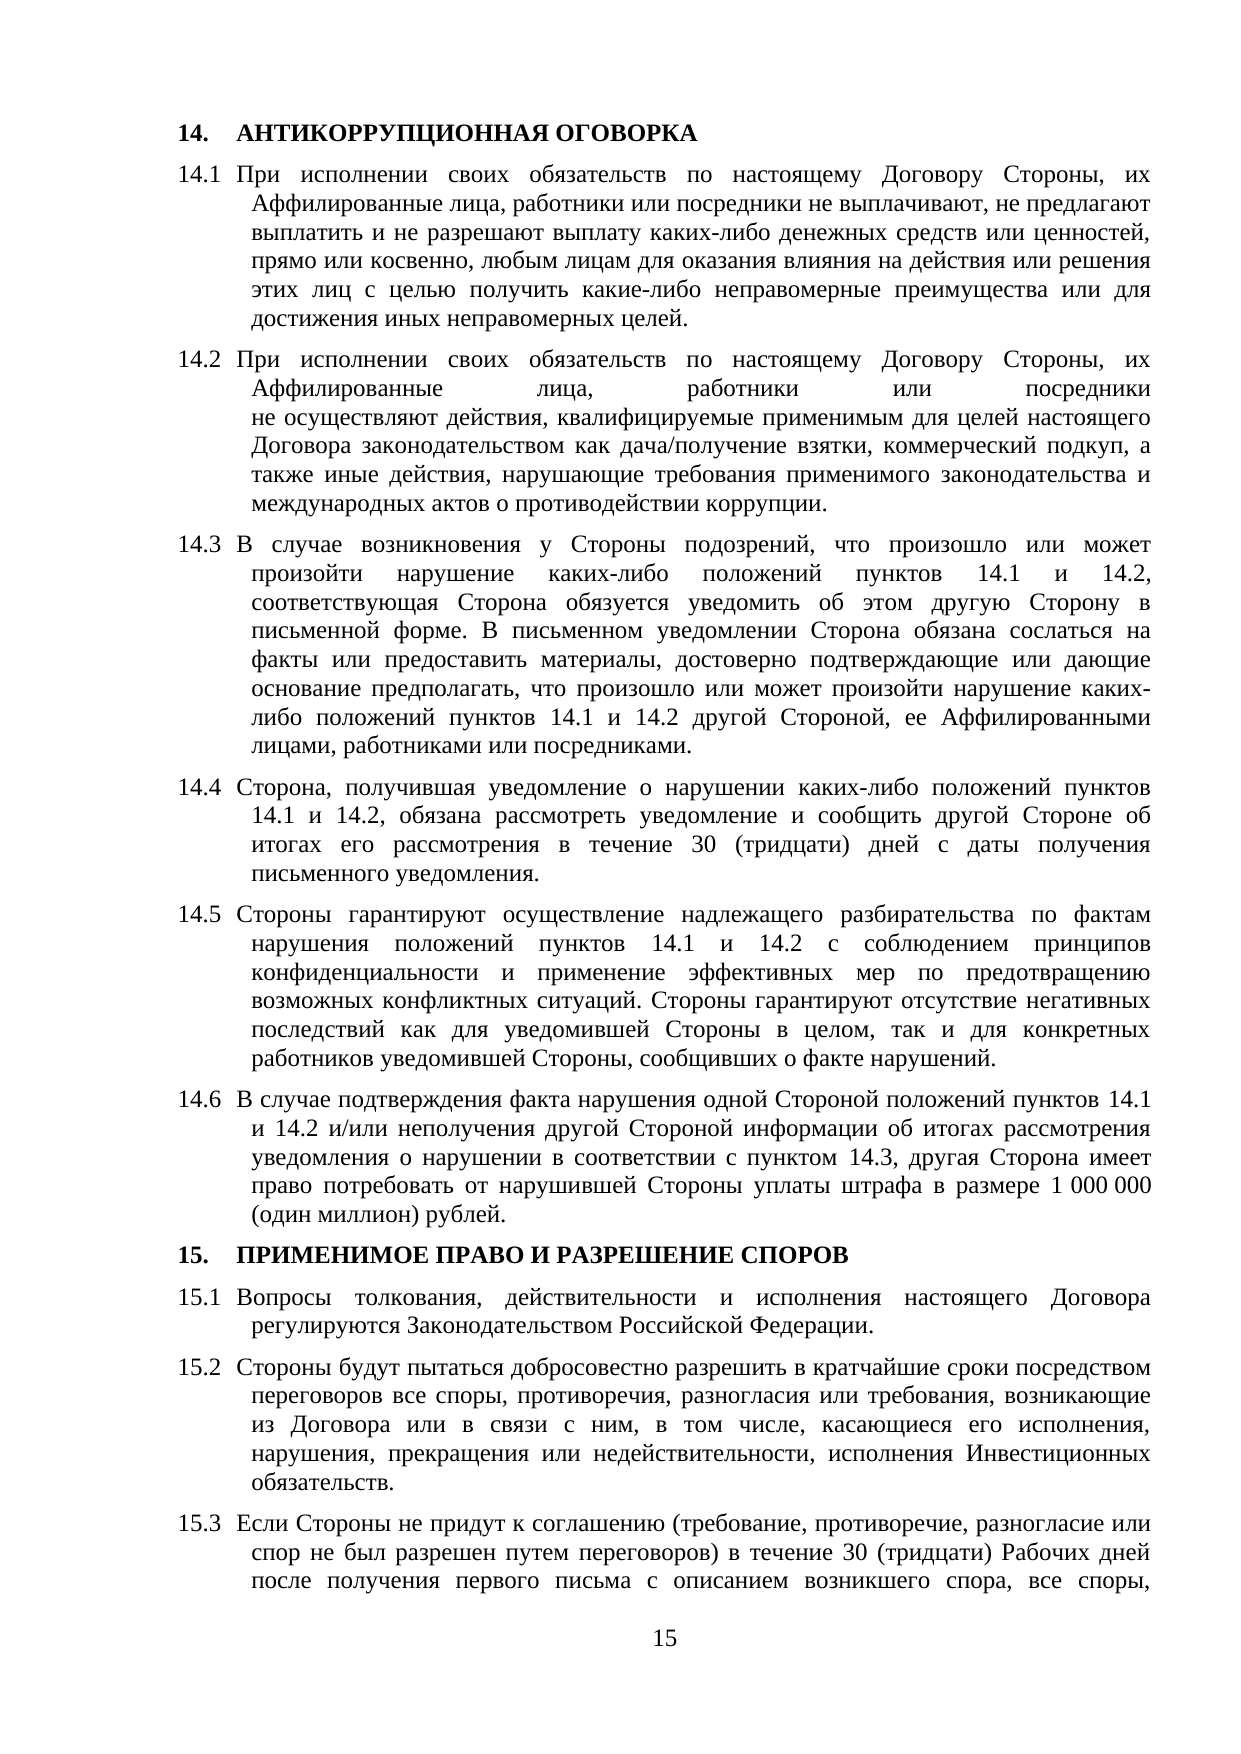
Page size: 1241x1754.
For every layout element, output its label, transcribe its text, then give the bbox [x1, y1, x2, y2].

text Стороны будут пытаться добросовестно разрешить в кратчайшие сроки посредством переговоров все споры, противоречия, разногласия или требования, возникающие из Договора или в связи с ним, в том числе, касающиеся его исполнения, нарушения, прекращения или недействительности, исполнения Инвестиционных обязательств. [177, 1352, 1152, 1496]
text Стороны гарантируют осуществление надлежащего разбирательства по фактам нарушения положений пунктов 14.1 и 14.2 с соблюдением принципов конфиденциальности и применение эффективных мер по предотвращению возможных конфликтных ситуаций. Стороны гарантируют отсутствие негативных последствий как для уведомившей Стороны в целом, так и для конкретных работников уведомившей Стороны, сообщивших о факте нарушений. [177, 899, 1152, 1072]
text При исполнении своих обязательств по настоящему Договору Стороны, их Аффилированные лица, работники или посредники не выплачивают, не предлагают выплатить и не разрешают выплату каких-либо денежных средств или ценностей, прямо или косвенно, любым лицам для оказания влияния на действия или решения этих лиц с целью получить какие-либо неправомерные преимущества или для достижения иных неправомерных целей. [177, 159, 1152, 332]
text При исполнении своих обязательств по настоящему Договору Стороны, их Аффилированные лица, работники или посредники не осуществляют действия, квалифицируемые применимым для целей настоящего Договора законодательством как дача/получение взятки, коммерческий подкуп, а также иные действия, нарушающие требования применимого законодательства и международных актов о противодействии коррупции. [177, 344, 1152, 517]
text В случае подтверждения факта нарушения одной Стороной положений пунктов 14.1 и 14.2 и/или неполучения другой Стороной информации об итогах рассмотрения уведомления о нарушении в соответствии с пунктом 14.3, другая Сторона имеет право потребовать от нарушившей Стороны уплаты штрафа в размере 1 000 000 (один миллион) рублей. [177, 1084, 1152, 1228]
text АНТИКОРРУПЦИОННАЯ ОГОВОРКА [177, 118, 1152, 147]
text Вопросы толкования, действительности и исполнения настоящего Договора регулируются Законодательством Российской Федерации. [177, 1282, 1152, 1339]
text Сторона, получившая уведомление о нарушении каких-либо положений пунктов 14.1 и 14.2, обязана рассмотреть уведомление и сообщить другой Стороне об итогах его рассмотрения в течение 30 (тридцати) дней с даты получения письменного уведомления. [177, 772, 1152, 887]
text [177, 1508, 1152, 1594]
text В случае возникновения у Стороны подозрений, что произошло или может произойти нарушение каких-либо положений пунктов 14.1 и 14.2, соответствующая Сторона обязуется уведомить об этом другую Сторону в письменной форме. В письменном уведомлении Сторона обязана сослаться на факты или предоставить материалы, достоверно подтверждающие или дающие основание предполагать, что произошло или может произойти нарушение каких-либо положений пунктов 14.1 и 14.2 другой Стороной, ее Аффилированными лицами, работниками или посредниками. [177, 529, 1152, 759]
text ПРИМЕНИМОЕ ПРАВО И РАЗРЕШЕНИЕ СПОРОВ [177, 1241, 1152, 1269]
